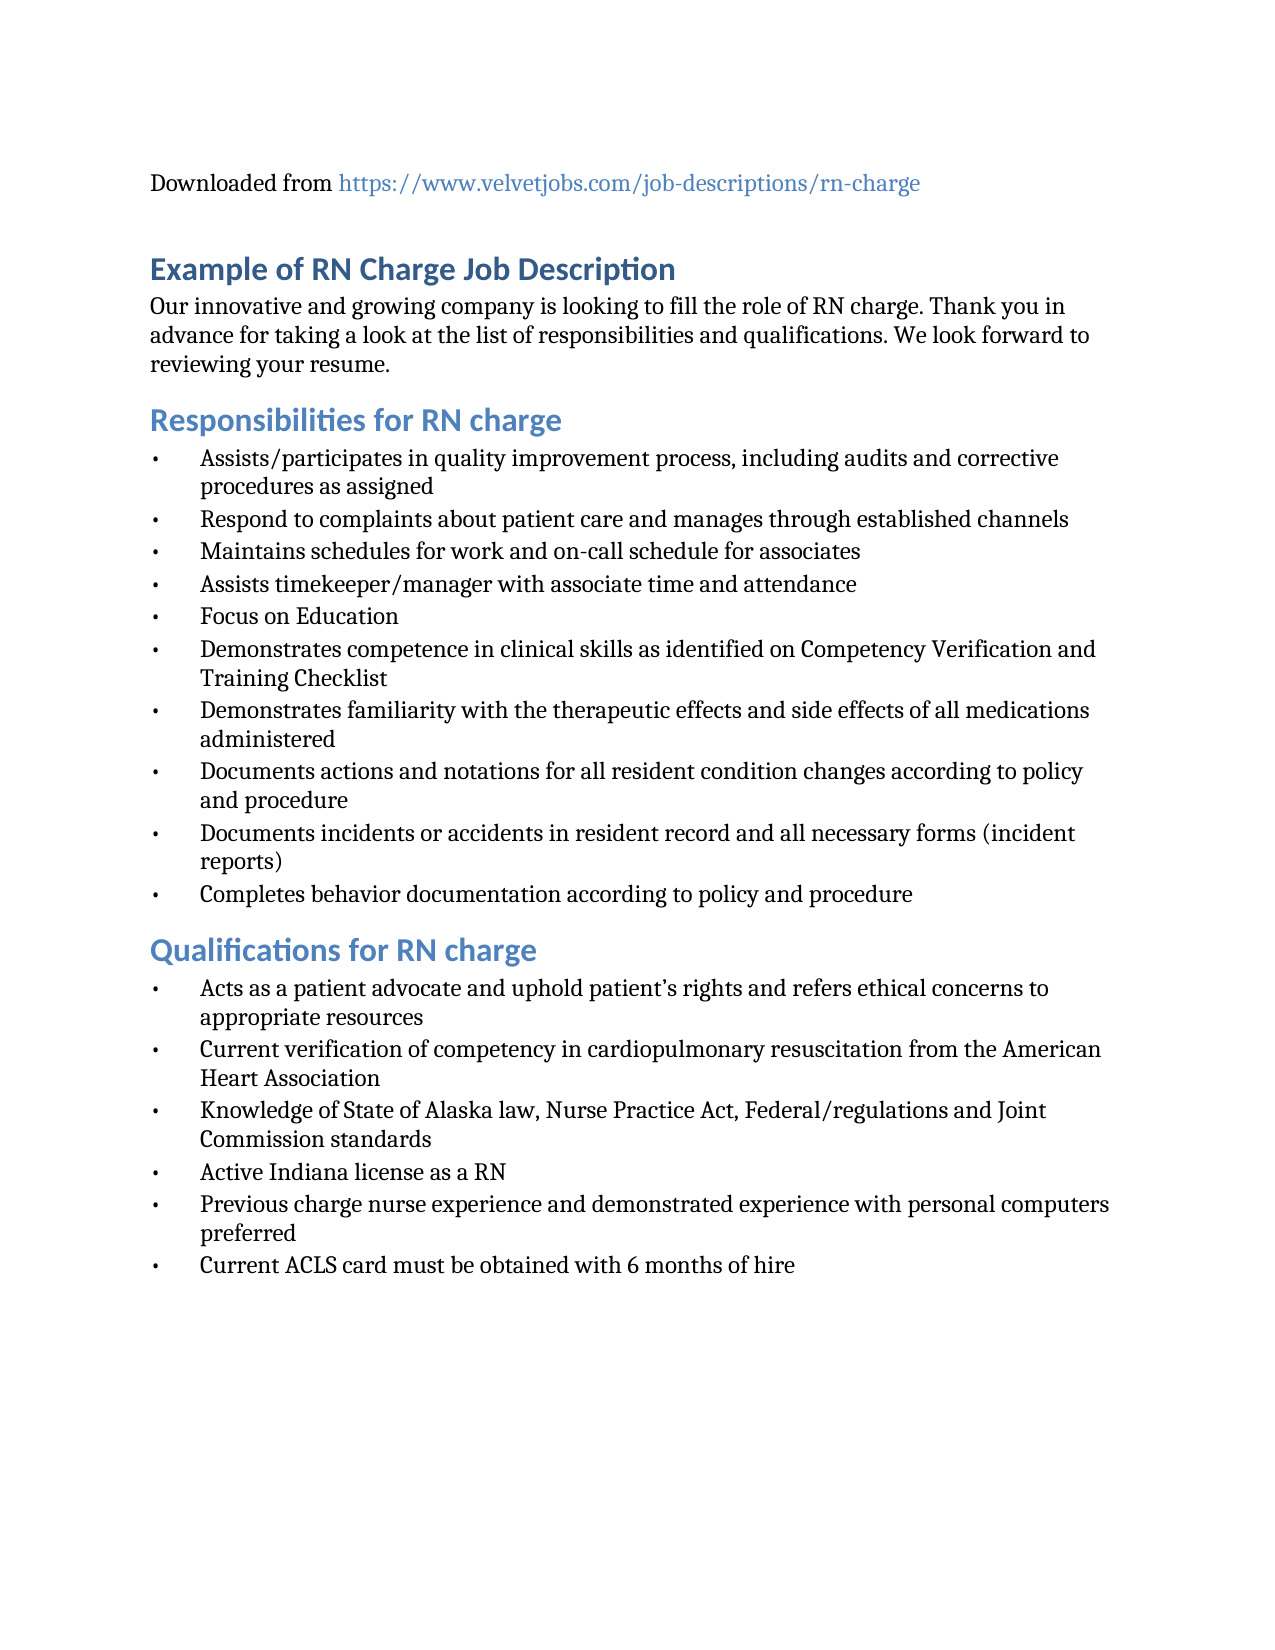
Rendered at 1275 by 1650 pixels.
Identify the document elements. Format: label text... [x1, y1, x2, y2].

list Maintains schedules for work and on-call schedule for associates [150, 537, 1125, 566]
text Downloaded from https://www.velvetjobs.com/job-descriptions/rn-charge [150, 169, 1125, 197]
list Respond to complaints about patient care and manages through established channels [150, 505, 1125, 533]
list Demonstrates competence in clinical skills as identified on Competency Verification and Training Checklist [150, 635, 1125, 692]
subtitle Example of RN Charge Job Description [150, 247, 1125, 288]
list Knowledge of State of Alaska law, Nurse Practice Act, Federal/regulations and Joint Commission standards [150, 1096, 1125, 1154]
list Demonstrates familiarity with the therapeutic effects and side effects of all medications administered [150, 696, 1125, 753]
list Current ACLS card must be obtained with 6 months of hire [150, 1251, 1125, 1280]
list Documents actions and notations for all resident condition changes according to policy and procedure [150, 757, 1125, 815]
subtitle Qualifications for RN charge [150, 929, 1125, 970]
list Acts as a patient advocate and uphold patient’s rights and refers ethical concerns to appropriate resources [150, 974, 1125, 1031]
list Documents incidents or accidents in resident record and all necessary forms (incident reports) [150, 818, 1125, 876]
list Assists timekeeper/manager with associate time and attendance [150, 570, 1125, 598]
list Focus on Education [150, 602, 1125, 631]
list Previous charge nurse experience and demonstrated experience with personal computers preferred [150, 1190, 1125, 1248]
list Completes behavior documentation according to policy and procedure [150, 880, 1125, 908]
list Active Indiana license as a RN [150, 1158, 1125, 1186]
list Assists/participates in quality improvement process, including audits and corrective procedures as assigned [150, 443, 1125, 501]
list Current verification of competency in cardiopulmonary resuscitation from the American Heart Association [150, 1035, 1125, 1093]
subtitle Responsibilities for RN charge [150, 399, 1125, 440]
text Our innovative and growing company is looking to fill the role of RN charge. Thank you in advance for taking a look at the list of responsibilities and qualifications. We look forward to reviewing your resume. [150, 292, 1125, 378]
